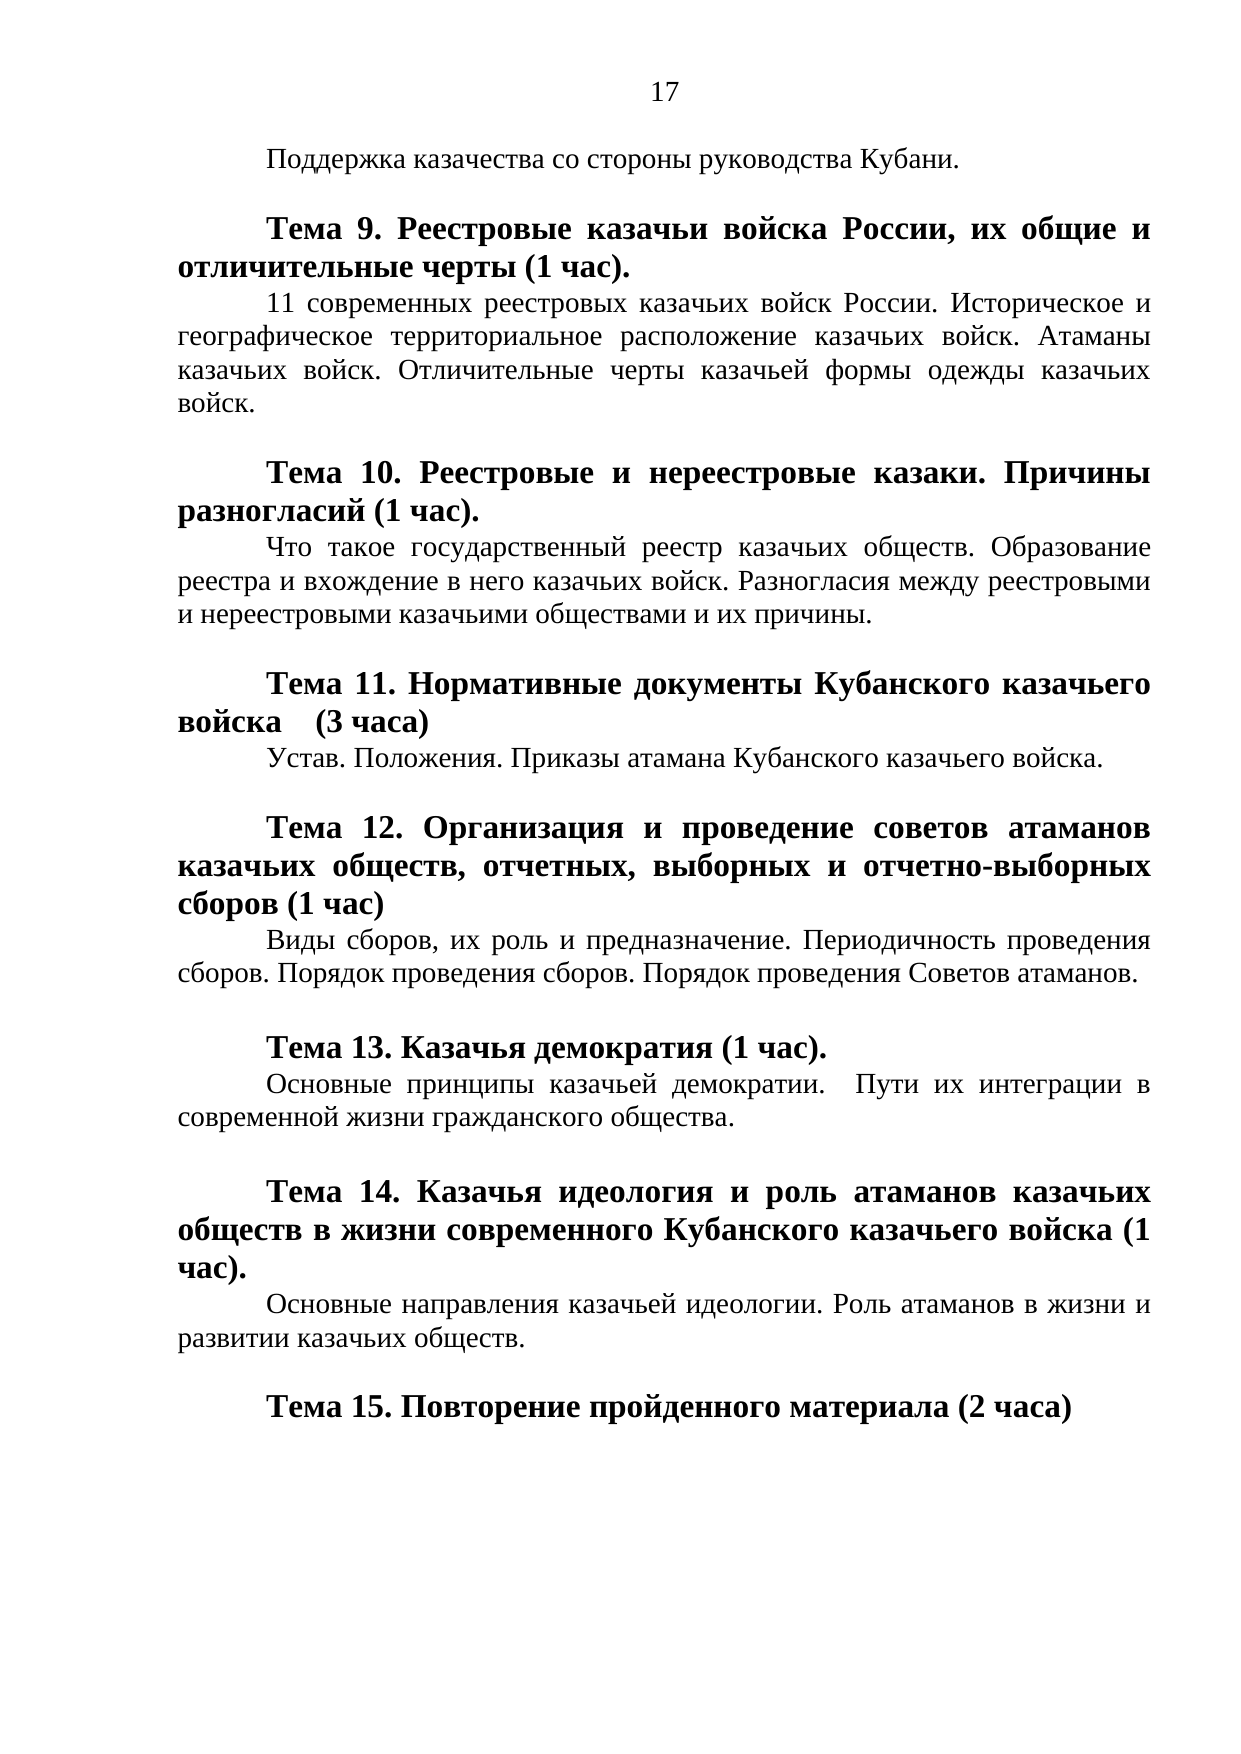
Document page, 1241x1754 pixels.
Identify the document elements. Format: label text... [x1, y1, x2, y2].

text Тема 11. Нормативные документы Кубанского казачьего войска (3 часа) [177, 663, 1152, 740]
text Тема 14. Казачья идеология и роль атаманов казачьих обществ в жизни современного Кубанского казачьего войска (1 час). [177, 1171, 1152, 1286]
text Что такое государственный реестр казачьих обществ. Образование реестра и вхождение в него казачьих войск. Разногласия между реестровыми и нереестровыми казачьими обществами и их причины. [177, 529, 1152, 630]
text Тема 9. Реестровые казачьи войска России, их общие и отличительные черты (1 час). [177, 208, 1152, 285]
text Тема 13. Казачья демократия (1 час). [177, 1027, 1152, 1066]
text Тема 15. Повторение пройденного материала (2 часа) [177, 1387, 1152, 1425]
text Тема 10. Реестровые и нереестровые казаки. Причины разногласий (1 час). [177, 452, 1152, 529]
text Поддержка казачества со стороны руководства Кубани. [177, 141, 1152, 174]
text Основные направления казачьей идеологии. Роль атаманов в жизни и развитии казачьих обществ. [177, 1286, 1152, 1353]
text Виды сборов, их роль и предназначение. Периодичность проведения сборов. Порядок проведения сборов. Порядок проведения Советов атаманов. [177, 922, 1152, 989]
text Тема 12. Организация и проведение советов атаманов казачьих обществ, отчетных, выборных и отчетно-выборных сборов (1 час) [177, 807, 1152, 922]
text Устав. Положения. Приказы атамана Кубанского казачьего войска. [177, 740, 1152, 773]
text 11 современных реестровых казачьих войск России. Историческое и географическое территориальное расположение казачьих войск. Атаманы казачьих войск. Отличительные черты казачьей формы одежды казачьих войск. [177, 285, 1152, 419]
text Основные принципы казачьей демократии. Пути их интеграции в современной жизни гражданского общества. [177, 1066, 1152, 1133]
